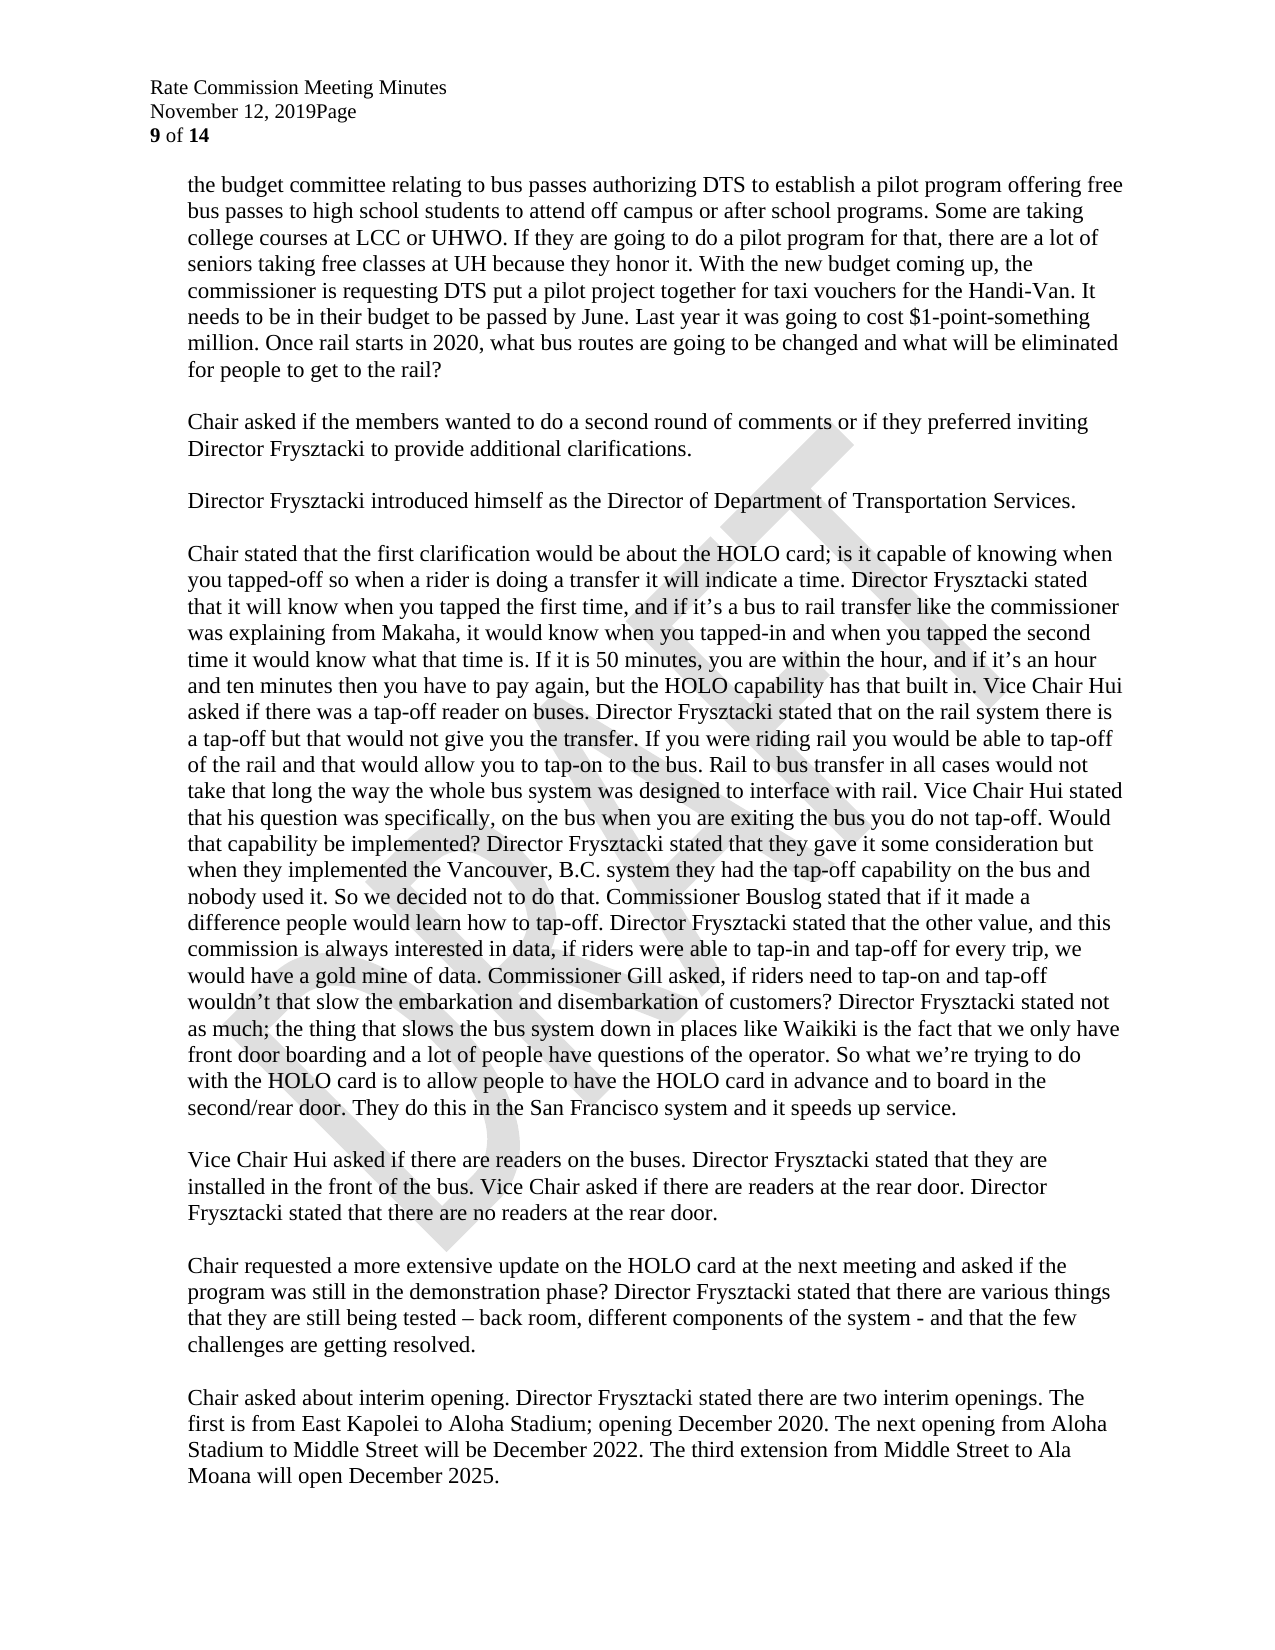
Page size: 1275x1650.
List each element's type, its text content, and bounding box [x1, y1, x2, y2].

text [187, 171, 1125, 382]
text Director Frysztacki introduced himself as the Director of Department of Transportation Services. [187, 487, 1125, 514]
text Chair stated that the first clarification would be about the HOLO card; is it capable of knowing when you tapped-off so when a rider is doing a transfer it will indicate a time. Director Frysztacki stated that it will know when you tapped the first time, and if it’s a bus to rail transfer like the commissioner was explaining from Makaha, it would know when you tapped-in and when you tapped the second time it would know what that time is. If it is 50 minutes, you are within the hour, and if it’s an hour and ten minutes then you have to pay again, but the HOLO capability has that built in. Vice Chair Hui asked if there was a tap-off reader on buses. Director Frysztacki stated that on the rail system there is a tap-off but that would not give you the transfer. If you were riding rail you would be able to tap-off of the rail and that would allow you to tap-on to the bus. Rail to bus transfer in all cases would not take that long the way the whole bus system was designed to interface with rail. Vice Chair Hui stated that his question was specifically, on the bus when you are exiting the bus you do not tap-off. Would that capability be implemented? Director Frysztacki stated that they gave it some consideration but when they implemented the Vancouver, B.C. system they had the tap-off capability on the bus and nobody used it. So we decided not to do that. Commissioner Bouslog stated that if it made a difference people would learn how to tap-off. Director Frysztacki stated that the other value, and this commission is always interested in data, if riders were able to tap-in and tap-off for every trip, we would have a gold mine of data. Commissioner Gill asked, if riders need to tap-on and tap-off wouldn’t that slow the embarkation and disembarkation of customers? Director Frysztacki stated not as much; the thing that slows the bus system down in places like Waikiki is the fact that we only have front door boarding and a lot of people have questions of the operator. So what we’re trying to do with the HOLO card is to allow people to have the HOLO card in advance and to board in the second/rear door. They do this in the San Francisco system and it speeds up service. [187, 540, 1125, 1120]
text Chair asked about interim opening. Director Frysztacki stated there are two interim openings. The first is from East Kapolei to Aloha Stadium; opening December 2020. The next opening from Aloha Stadium to Middle Street will be December 2022. The third extension from Middle Street to Ala Moana will open December 2025. [187, 1383, 1125, 1489]
text Chair asked if the members wanted to do a second round of comments or if they preferred inviting Director Frysztacki to provide additional clarifications. [187, 408, 1125, 461]
text Chair requested a more extensive update on the HOLO card at the next meeting and asked if the program was still in the demonstration phase? Director Frysztacki stated that there are various things that they are still being tested – back room, different components of the system - and that the few challenges are getting resolved. [187, 1252, 1125, 1357]
text Vice Chair Hui asked if there are readers on the buses. Director Frysztacki stated that they are installed in the front of the bus. Vice Chair asked if there are readers at the rear door. Director Frysztacki stated that there are no readers at the rear door. [187, 1146, 1125, 1225]
